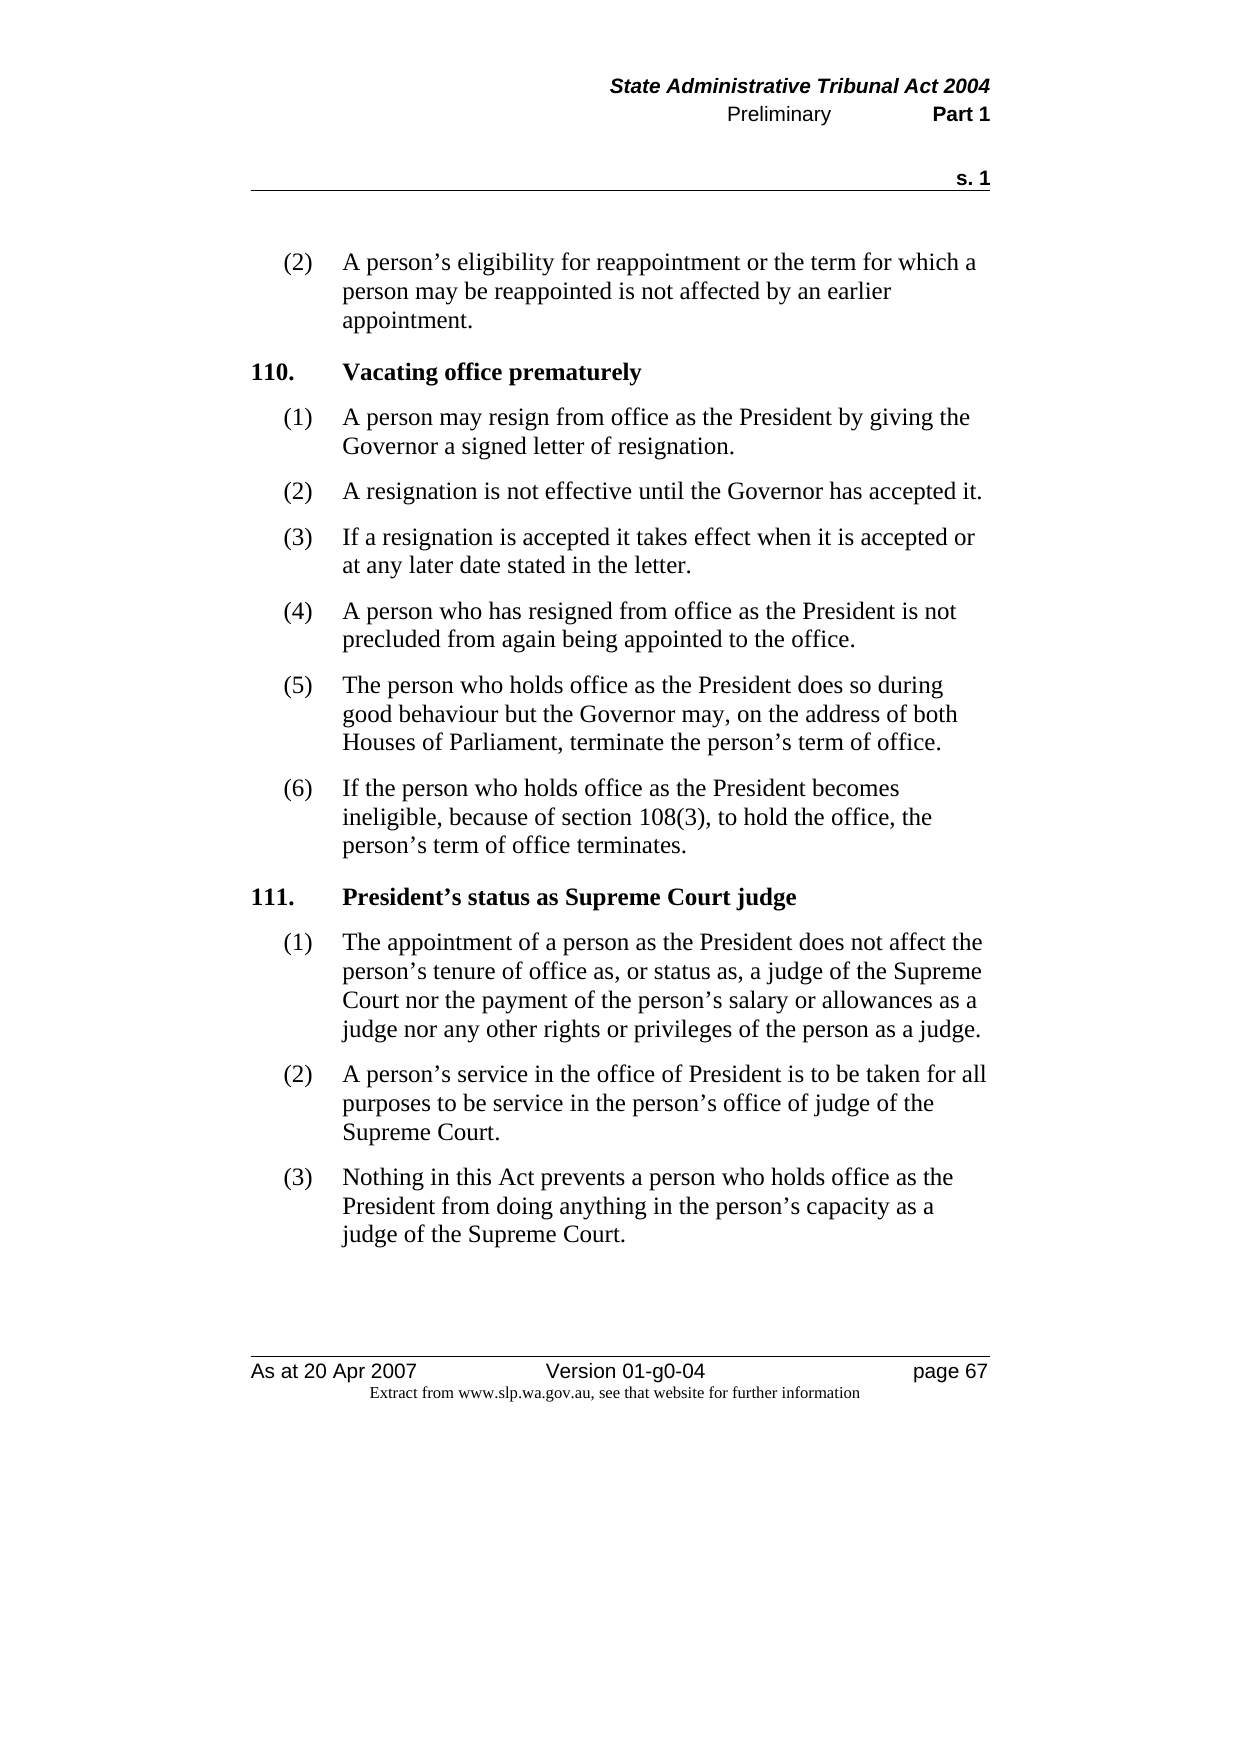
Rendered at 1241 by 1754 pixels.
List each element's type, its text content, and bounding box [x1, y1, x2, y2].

text (5) The person who holds office as the President does so during good behaviour but the Governor may, on the address of both Houses of Parliament, terminate the person’s term of office. [251, 670, 990, 756]
text (2) A person’s eligibility for reappointment or the term for which a person may be reappointed is not affected by an earlier appointment. [251, 247, 990, 334]
text (3) Nothing in this Act prevents a person who holds office as the President from doing anything in the person’s capacity as a judge of the Supreme Court. [251, 1162, 990, 1248]
text (6) If the person who holds office as the President becomes ineligible, because of section 108(3), to hold the office, the person’s term of office terminates. [251, 773, 990, 859]
text (2) A resignation is not effective until the Governor has accepted it. [251, 476, 990, 505]
text (3) If a resignation is accepted it takes effect when it is accepted or at any later date stated in the letter. [251, 522, 990, 579]
text (4) A person who has resigned from office as the President is not precluded from again being appointed to the office. [251, 596, 990, 653]
text (1) A person may resign from office as the President by giving the Governor a signed letter of resignation. [251, 402, 990, 459]
subtitle 111. President’s status as Supreme Court judge [251, 882, 990, 911]
text (1) The appointment of a person as the President does not affect the person’s tenure of office as, or status as, a judge of the Supreme Court nor the payment of the person’s salary or allowances as a judge nor any other rights or privileges of the person as a judge. [251, 927, 990, 1042]
subtitle 110. Vacating office prematurely [251, 357, 990, 385]
text (2) A person’s service in the office of President is to be taken for all purposes to be service in the person’s office of judge of the Supreme Court. [251, 1059, 990, 1145]
